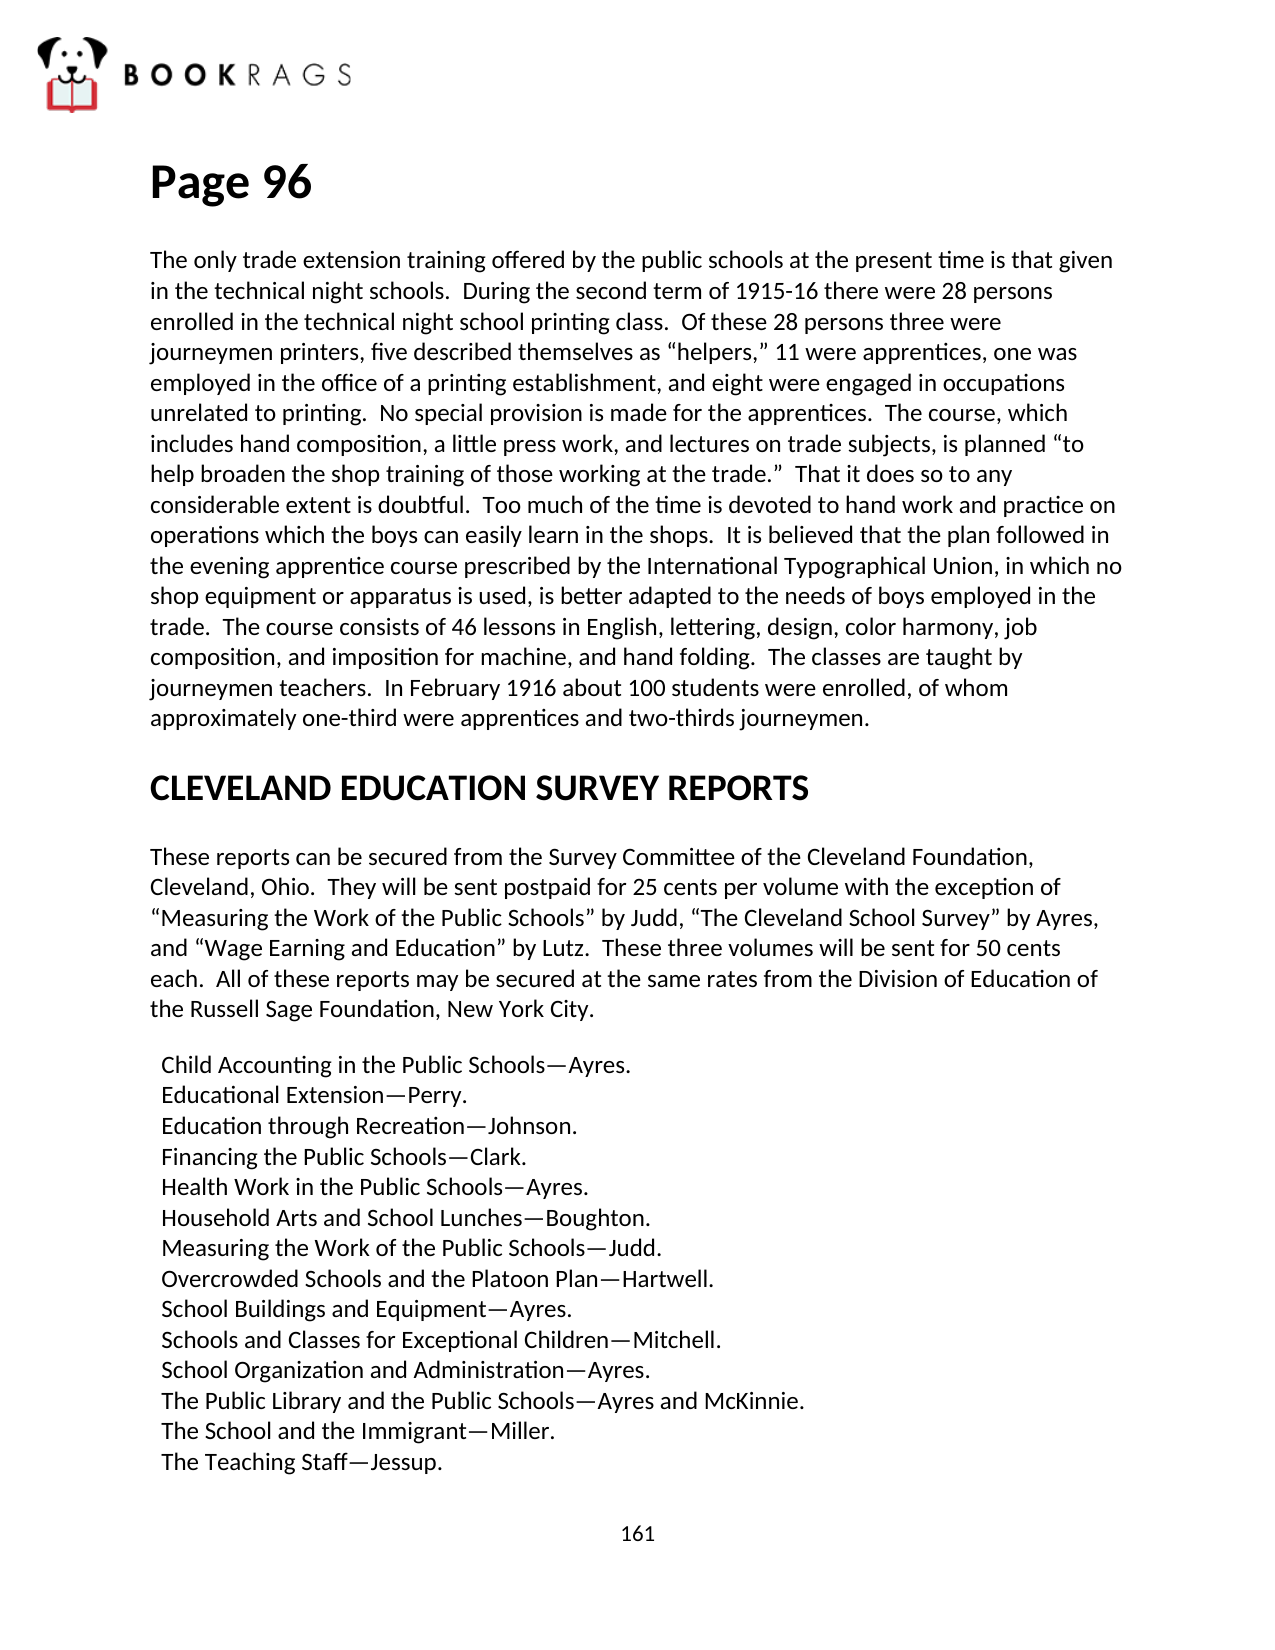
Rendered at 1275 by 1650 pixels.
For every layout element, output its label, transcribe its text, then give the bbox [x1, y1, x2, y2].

text The only trade extension training offered by the public schools at the present time is that given in the technical night schools. During the second term of 1915-16 there were 28 persons enrolled in the technical night school printing class. Of these 28 persons three were journeymen printers, five described themselves as “helpers,” 11 were apprentices, one was employed in the office of a printing establishment, and eight were engaged in occupations unrelated to printing. No special provision is made for the apprentices. The course, which includes hand composition, a little press work, and lectures on trade subjects, is planned “to help broaden the shop training of those working at the trade.” That it does so to any considerable extent is doubtful. Too much of the time is devoted to hand work and practice on operations which the boys can easily learn in the shops. It is believed that the plan followed in the evening apprentice course prescribed by the International Typographical Union, in which no shop equipment or apparatus is used, is better adapted to the needs of boys employed in the trade. The course consists of 46 lessons in English, lettering, design, color harmony, job composition, and imposition for machine, and hand folding. The classes are taught by journeymen teachers. In February 1916 about 100 students were enrolled, of whom approximately one-third were apprentices and two-thirds journeymen. [150, 244, 1125, 733]
text These reports can be secured from the Survey Committee of the Cleveland Foundation, Cleveland, Ohio. They will be sent postpaid for 25 cents per volume with the exception of “Measuring the Work of the Public Schools” by Judd, “The Cleveland School Survey” by Ayres, and “Wage Earning and Education” by Lutz. These three volumes will be sent for 50 cents each. All of these reports may be secured at the same rates from the Division of Education of the Russell Sage Foundation, New York City. [150, 841, 1125, 1024]
text CLEVELAND EDUCATION SURVEY REPORTS [150, 764, 1125, 810]
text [150, 1049, 1125, 1476]
text Page 96 [150, 150, 1125, 211]
picture [37, 37, 351, 113]
